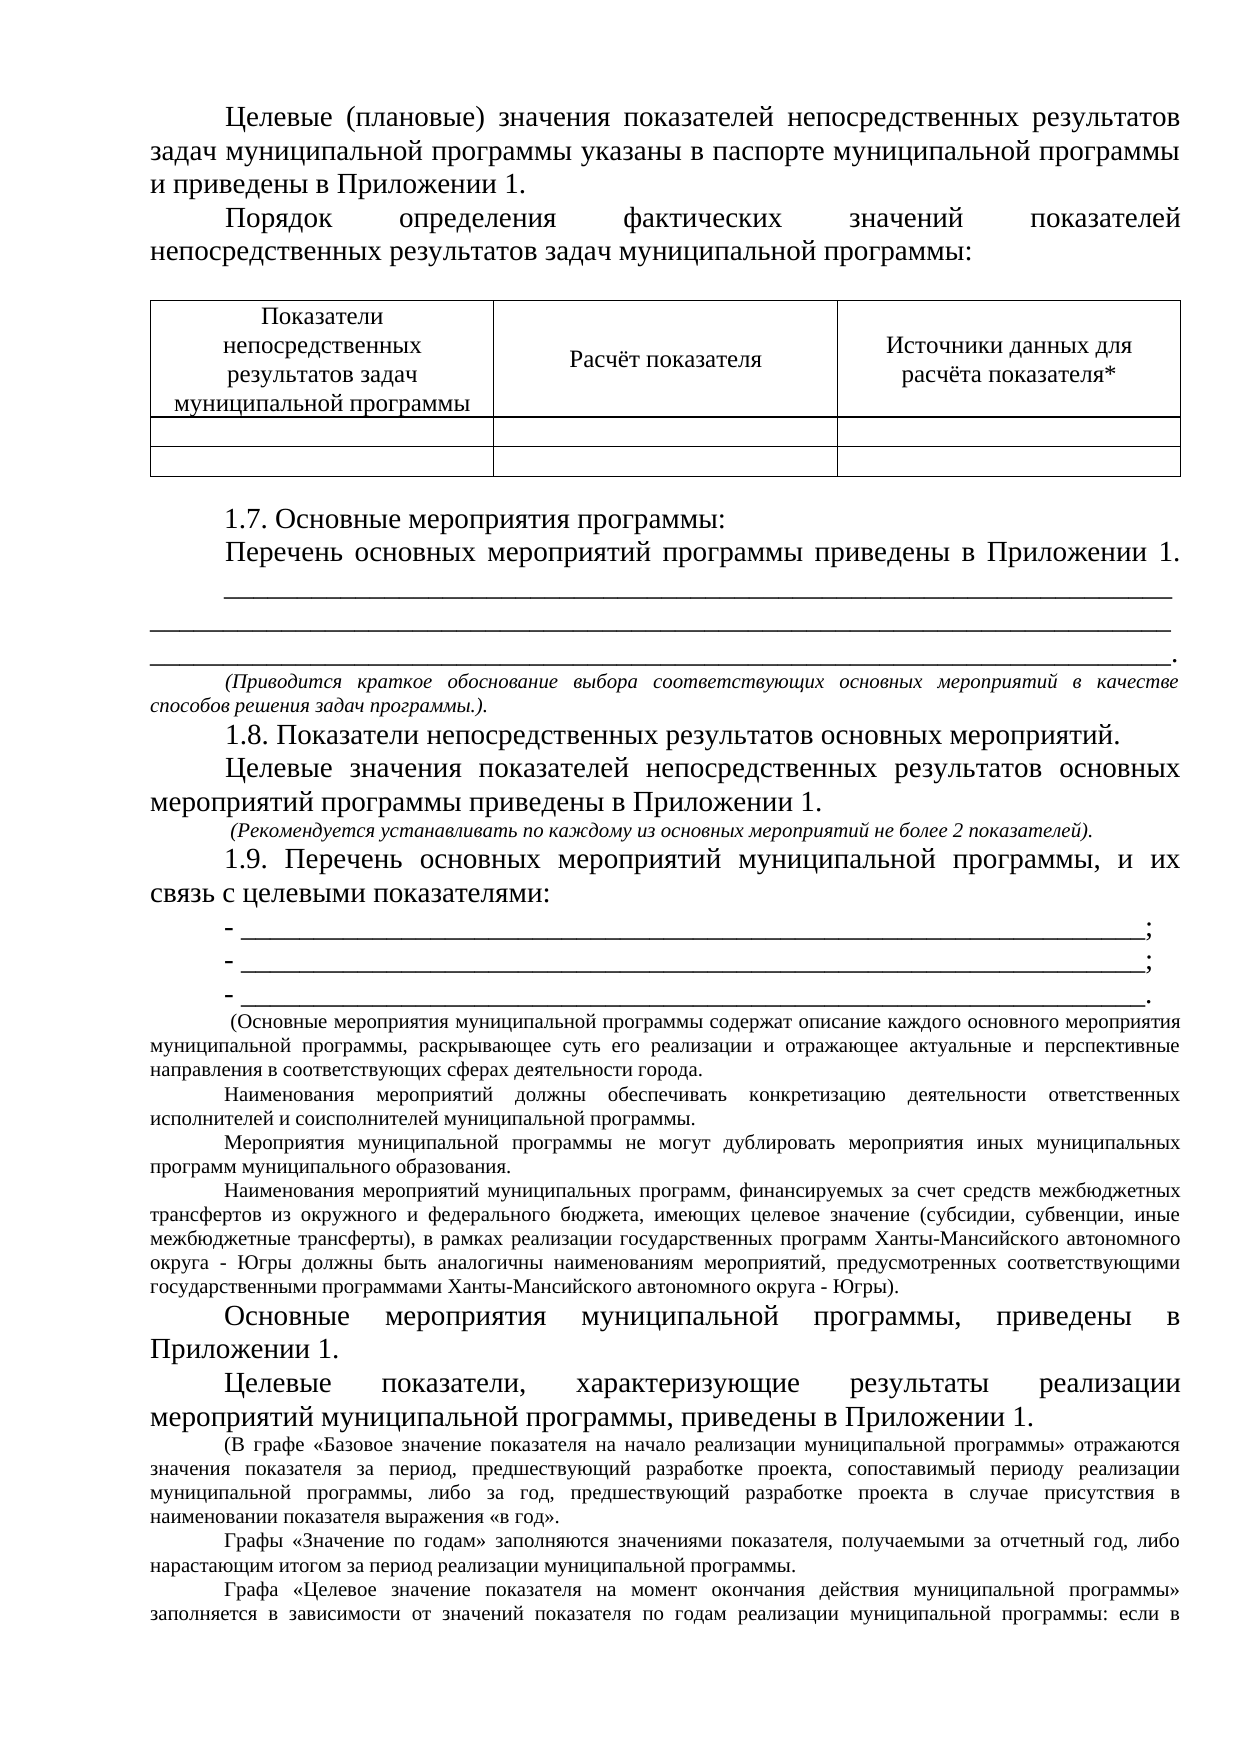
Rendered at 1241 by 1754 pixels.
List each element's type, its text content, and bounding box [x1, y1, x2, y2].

text - ______________________________________________________________. [150, 976, 1181, 1009]
table_cell [151, 447, 493, 476]
table_header Источники данных для расчёта показателя* [838, 301, 1180, 416]
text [150, 1577, 1181, 1625]
table_cell [151, 418, 493, 446]
table_cell [838, 447, 1180, 476]
text 1.9. Перечень основных мероприятий муниципальной программы, и их связь с целевыми показателями: [150, 842, 1181, 909]
text Перечень основных мероприятий программы приведены в Приложении 1. _________________________________________________________________ [224, 534, 1181, 602]
text Мероприятия муниципальной программы не могут дублировать мероприятия иных муниципальных программ муниципального образования. [150, 1129, 1181, 1178]
text (Основные мероприятия муниципальной программы содержат описание каждого основного мероприятия муниципальной программы, раскрывающее суть его реализации и отражающее актуальные и перспективные направления в соответствующих сферах деятельности города. [150, 1009, 1181, 1081]
table_cell [494, 447, 837, 476]
text Целевые значения показателей непосредственных результатов основных мероприятий программы приведены в Приложении 1. [150, 750, 1181, 817]
table_header Показатели непосредственных результатов задач муниципальной программы [151, 301, 493, 416]
text Целевые показатели, характеризующие результаты реализации мероприятий муниципальной программы, приведены в Приложении 1. [150, 1365, 1181, 1432]
text Наименования мероприятий муниципальных программ, финансируемых за счет средств межбюджетных трансфертов из окружного и федерального бюджета, имеющих целевое значение (субсидии, субвенции, иные межбюджетные трансферты), в рамках реализации государственных программ Ханты-Мансийского автономного округа - Югры должны быть аналогичны наименованиям мероприятий, предусмотренных соответствующими государственными программами Ханты-Мансийского автономного округа - Югры). [150, 1178, 1181, 1298]
text - ______________________________________________________________; [150, 942, 1181, 976]
table_header Расчёт показателя [494, 301, 837, 416]
text Основные мероприятия муниципальной программы, приведены в Приложении 1. [150, 1298, 1181, 1365]
text Графы «Значение по годам» заполняются значениями показателя, получаемыми за отчетный год, либо нарастающим итогом за период реализации муниципальной программы. [150, 1528, 1181, 1577]
text (Приводится краткое обоснование выбора соответствующих основных мероприятий в качестве способов решения задач программы.). [150, 669, 1181, 717]
table_cell [838, 418, 1180, 446]
text Наименования мероприятий должны обеспечивать конкретизацию деятельности ответственных исполнителей и соисполнителей муниципальной программы. [150, 1081, 1181, 1129]
text (Рекомендуется устанавливать по каждому из основных мероприятий не более 2 показателей). [150, 817, 1181, 842]
table_cell [494, 418, 837, 446]
text - ______________________________________________________________; [150, 909, 1181, 942]
text Целевые (плановые) значения показателей непосредственных результатов задач муниципальной программы указаны в паспорте муниципальной программы и приведены в Приложении 1. [150, 99, 1181, 200]
text Порядок определения фактических значений показателей непосредственных результатов задач муниципальной программы: [150, 200, 1181, 267]
text 1.7. Основные мероприятия программы: [150, 501, 1181, 534]
text (В графе «Базовое значение показателя на начало реализации муниципальной программы» отражаются значения показателя за период, предшествующий разработке проекта, сопоставимый периоду реализации муниципальной программы, либо за год, предшествующий разработке проекта в случае присутствия в наименовании показателя выражения «в год». [150, 1432, 1181, 1528]
text 1.8. Показатели непосредственных результатов основных мероприятий. [150, 717, 1181, 750]
text ____________________________________________________________________________________________________________________________________________. [150, 602, 1181, 669]
